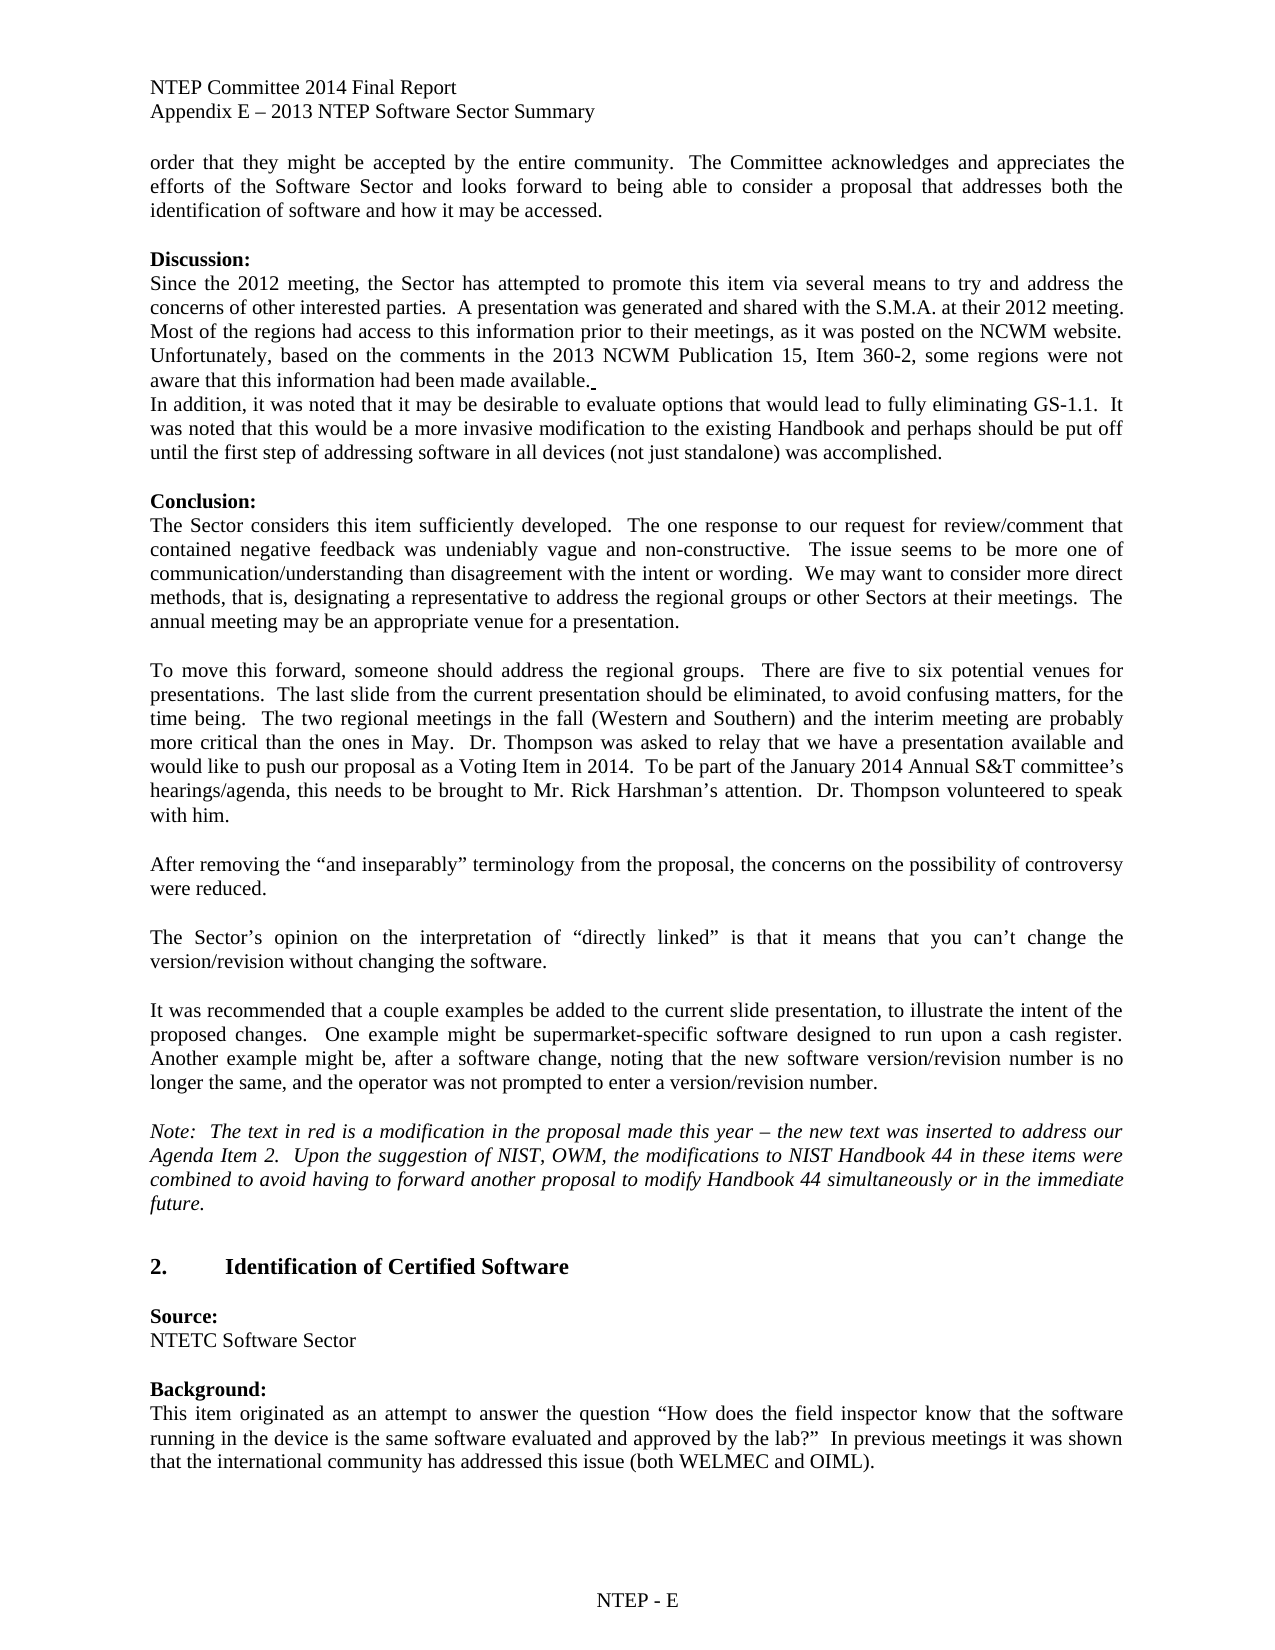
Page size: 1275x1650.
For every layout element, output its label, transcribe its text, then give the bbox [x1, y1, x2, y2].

text Since the 2012 meeting, the Sector has attempted to promote this item via several means to try and address the concerns of other interested parties. A presentation was generated and shared with the S.M.A. at their 2012 meeting. Most of the regions had access to this information prior to their meetings, as it was posted on the NCWM website. Unfortunately, based on the comments in the 2013 NCWM Publication 15, Item 360-2, some regions were not aware that this information had been made available. [150, 271, 1125, 392]
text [150, 150, 1125, 222]
subtitle Discussion: [150, 247, 1125, 271]
text Note: The text in red is a modification in the proposal made this year – the new text was inserted to address our Agenda Item 2. Upon the suggestion of NIST, OWM, the modifications to NIST Handbook 44 in these items were combined to avoid having to forward another proposal to modify Handbook 44 simultaneously or in the immediate future. [150, 1119, 1125, 1215]
subtitle Identification of Certified Software [150, 1253, 1125, 1279]
text This item originated as an attempt to answer the question “How does the field inspector know that the software running in the device is the same software evaluated and approved by the lab?” In previous meetings it was shown that the international community has addressed this issue (both WELMEC and OIML). [150, 1401, 1125, 1473]
text It was recommended that a couple examples be added to the current slide presentation, to illustrate the intent of the proposed changes. One example might be supermarket-specific software designed to run upon a cash register. Another example might be, after a software change, noting that the new software version/revision number is no longer the same, and the operator was not prompted to enter a version/revision number. [150, 998, 1125, 1094]
subtitle Source: [150, 1304, 1125, 1328]
text The Sector’s opinion on the interpretation of “directly linked” is that it means that you can’t change the version/revision without changing the software. [150, 925, 1125, 973]
text After removing the “and inseparably” terminology from the proposal, the concerns on the possibility of controversy were reduced. [150, 852, 1125, 900]
text To move this forward, someone should address the regional groups. There are five to six potential venues for presentations. The last slide from the current presentation should be eliminated, to avoid confusing matters, for the time being. The two regional meetings in the fall (Western and Southern) and the interim meeting are probably more critical than the ones in May. Dr. Thompson was asked to relay that we have a presentation available and would like to push our proposal as a Voting Item in 2014. To be part of the January 2014 Annual S&T committee’s hearings/agenda, this needs to be brought to Mr. Rick Harshman’s attention. Dr. Thompson volunteered to speak with him. [150, 658, 1125, 827]
text NTETC Software Sector [150, 1328, 1125, 1352]
text In addition, it was noted that it may be desirable to evaluate options that would lead to fully eliminating GS-1.1. It was noted that this would be a more invasive modification to the existing Handbook and perhaps should be put off until the first step of addressing software in all devices (not just standalone) was accomplished. [150, 392, 1125, 464]
subtitle Background: [150, 1377, 1125, 1401]
subtitle Conclusion: [150, 489, 1125, 513]
text The Sector considers this item sufficiently developed. The one response to our request for review/comment that contained negative feedback was undeniably vague and non-constructive. The issue seems to be more one of communication/understanding than disagreement with the intent or wording. We may want to consider more direct methods, that is, designating a representative to address the regional groups or other Sectors at their meetings. The annual meeting may be an appropriate venue for a presentation. [150, 513, 1125, 633]
